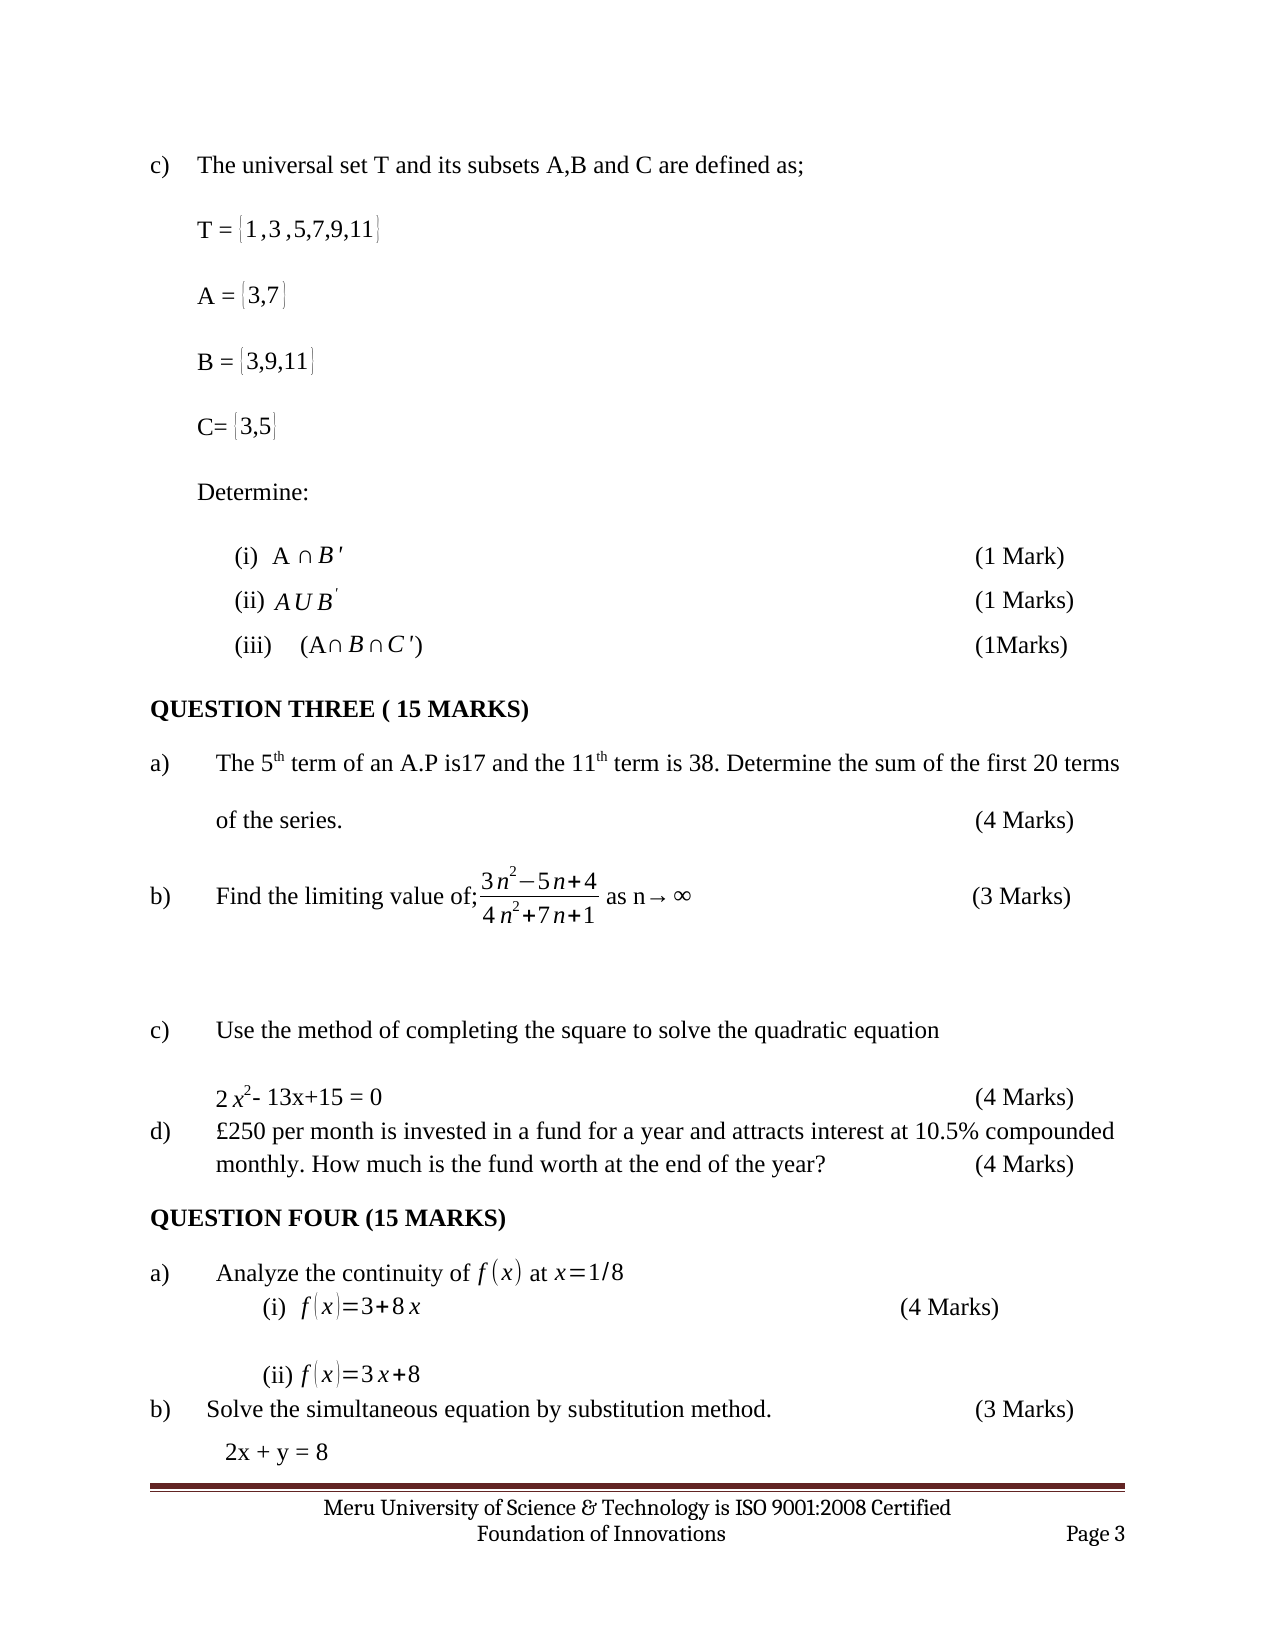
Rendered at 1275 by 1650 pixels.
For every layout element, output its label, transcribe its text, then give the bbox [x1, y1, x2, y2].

text Determine: [197, 477, 1125, 506]
text B = [197, 346, 1125, 376]
text T = [197, 214, 1125, 244]
list The universal set T and its subsets A,B and C are defined as; [150, 150, 1125, 179]
text A = [150, 280, 1125, 310]
list £250 per month is invested in a fund for a year and attracts interest at 10.5% compounded monthly. How much is the fund worth at the end of the year? (4 Marks) [150, 1116, 1125, 1178]
list (1 Marks) [234, 584, 1125, 616]
text QUESTION THREE ( 15 MARKS) [150, 694, 1125, 723]
list Find the limiting value of; as n (3 Marks) [150, 863, 1125, 986]
list - 13x+15 = 0 (4 Marks) [216, 1081, 1125, 1112]
list Solve the simultaneous equation by substitution method. (3 Marks) [150, 1394, 1125, 1423]
list Use the method of completing the square to solve the quadratic equation [150, 1015, 1125, 1044]
text QUESTION FOUR (15 MARKS) [150, 1203, 1125, 1232]
list (4 Marks) [225, 1291, 1125, 1322]
list A (1 Mark) [234, 541, 1125, 570]
list Analyze the continuity of at [150, 1257, 1125, 1287]
text C= [150, 411, 1125, 442]
list (A) (1Marks) [234, 630, 1125, 659]
list 2x + y = 8 [225, 1437, 1125, 1466]
list The 5th term of an A.P is17 and the 11th term is 38. Determine the sum of the first 20 terms of the series. (4 Marks) [150, 748, 1125, 834]
